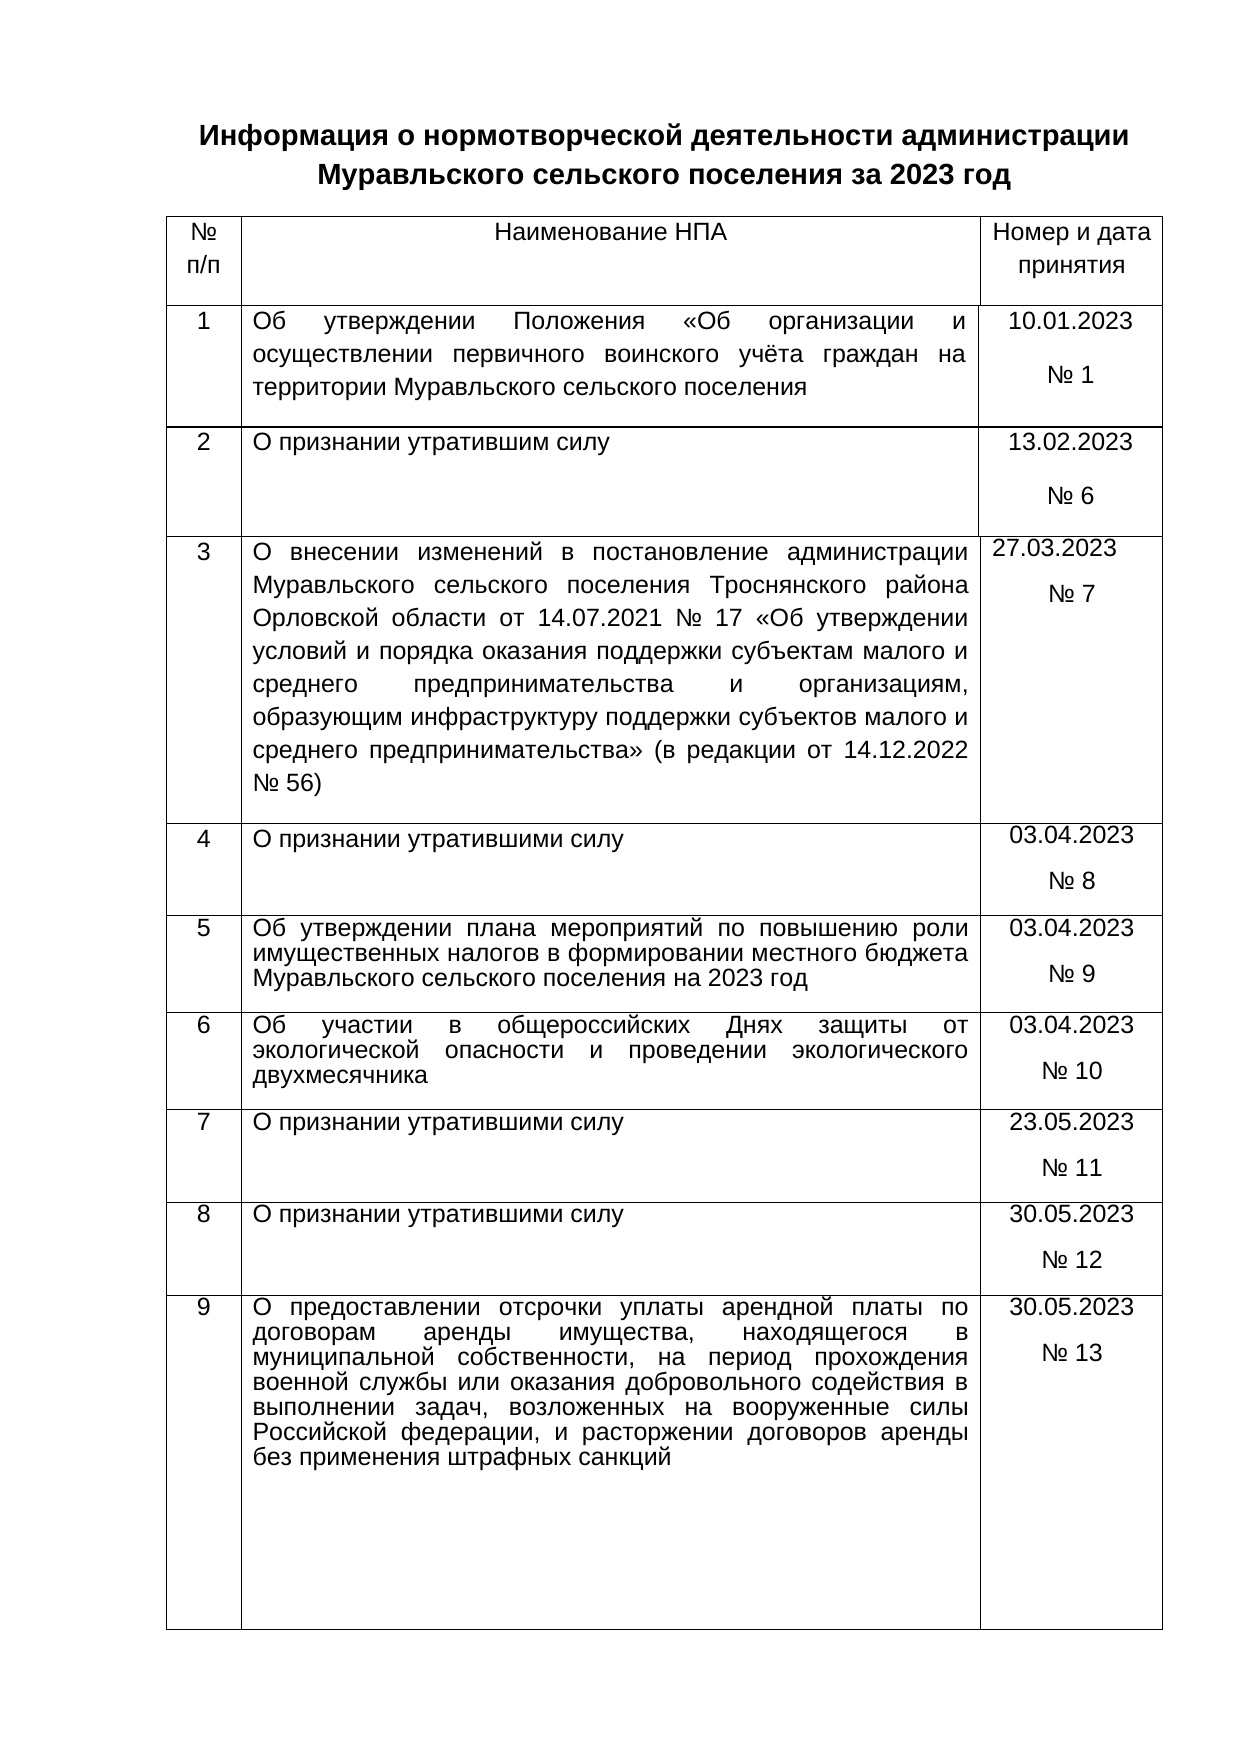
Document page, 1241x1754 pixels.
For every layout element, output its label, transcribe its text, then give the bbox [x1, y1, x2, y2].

table_cell 30.05.2023 № 13 [981, 1296, 1162, 1629]
table_cell 4 [167, 824, 241, 915]
table_cell 5 [167, 916, 241, 1012]
table_cell 6 [167, 1013, 241, 1109]
table_cell О внесении изменений в постановление администрации Муравльского сельского поселения Троснянского района Орловской области от 14.07.2021 № 17 «Об утверждении условий и порядка оказания поддержки субъектам малого и среднего предпринимательства и организациям, образующим инфраструктуру поддержки субъектов малого и среднего предпринимательства» (в редакции от 14.12.2022 № 56) [242, 537, 980, 823]
table_cell О предоставлении отсрочки уплаты арендной платы по договорам аренды имущества, находящегося в муниципальной собственности, на период прохождения военной службы или оказания добровольного содействия в выполнении задач, возложенных на вооруженные силы Российской федерации, и расторжении договоров аренды без применения штрафных санкций [242, 1296, 980, 1629]
table_cell 30.05.2023 № 12 [981, 1203, 1162, 1294]
table_cell Об утверждении плана мероприятий по повышению роли имущественных налогов в формировании местного бюджета Муравльского сельского поселения на 2023 год [242, 916, 980, 1012]
table_cell 1 [167, 306, 241, 426]
table_cell О признании утратившими силу [242, 824, 980, 915]
text Информация о нормотворческой деятельности администрации Муравльского сельского поселения за 2023 год [177, 118, 1152, 190]
table_cell О признании утратившими силу [242, 1203, 980, 1294]
table_cell 23.05.2023 № 11 [981, 1110, 1162, 1202]
table_cell 2 [167, 428, 241, 536]
table_cell Об утверждении Положения «Об организации и осуществлении первичного воинского учёта граждан на территории Муравльского сельского поселения [242, 306, 978, 426]
table_cell 10.01.2023 № 1 [979, 306, 1162, 426]
table_cell Об участии в общероссийских Днях защиты от экологической опасности и проведении экологического двухмесячника [242, 1013, 980, 1109]
table_cell 7 [167, 1110, 241, 1202]
table_header Номер и дата принятия [981, 217, 1162, 305]
table_cell О признании утратившими силу [242, 1110, 980, 1202]
table_cell О признании утратившим силу [242, 428, 978, 536]
table_cell 03.04.2023 № 10 [981, 1013, 1162, 1109]
table_cell 03.04.2023 № 9 [981, 916, 1162, 1012]
table_cell 27.03.2023 № 7 [981, 537, 1162, 823]
table_cell 13.02.2023 № 6 [979, 428, 1162, 536]
table_cell 3 [167, 537, 241, 823]
table_cell 8 [167, 1203, 241, 1294]
table_header № п/п [167, 217, 241, 305]
table_cell 03.04.2023 № 8 [981, 824, 1162, 915]
table_header Наименование НПА [242, 217, 980, 305]
table_cell 9 [167, 1296, 241, 1629]
